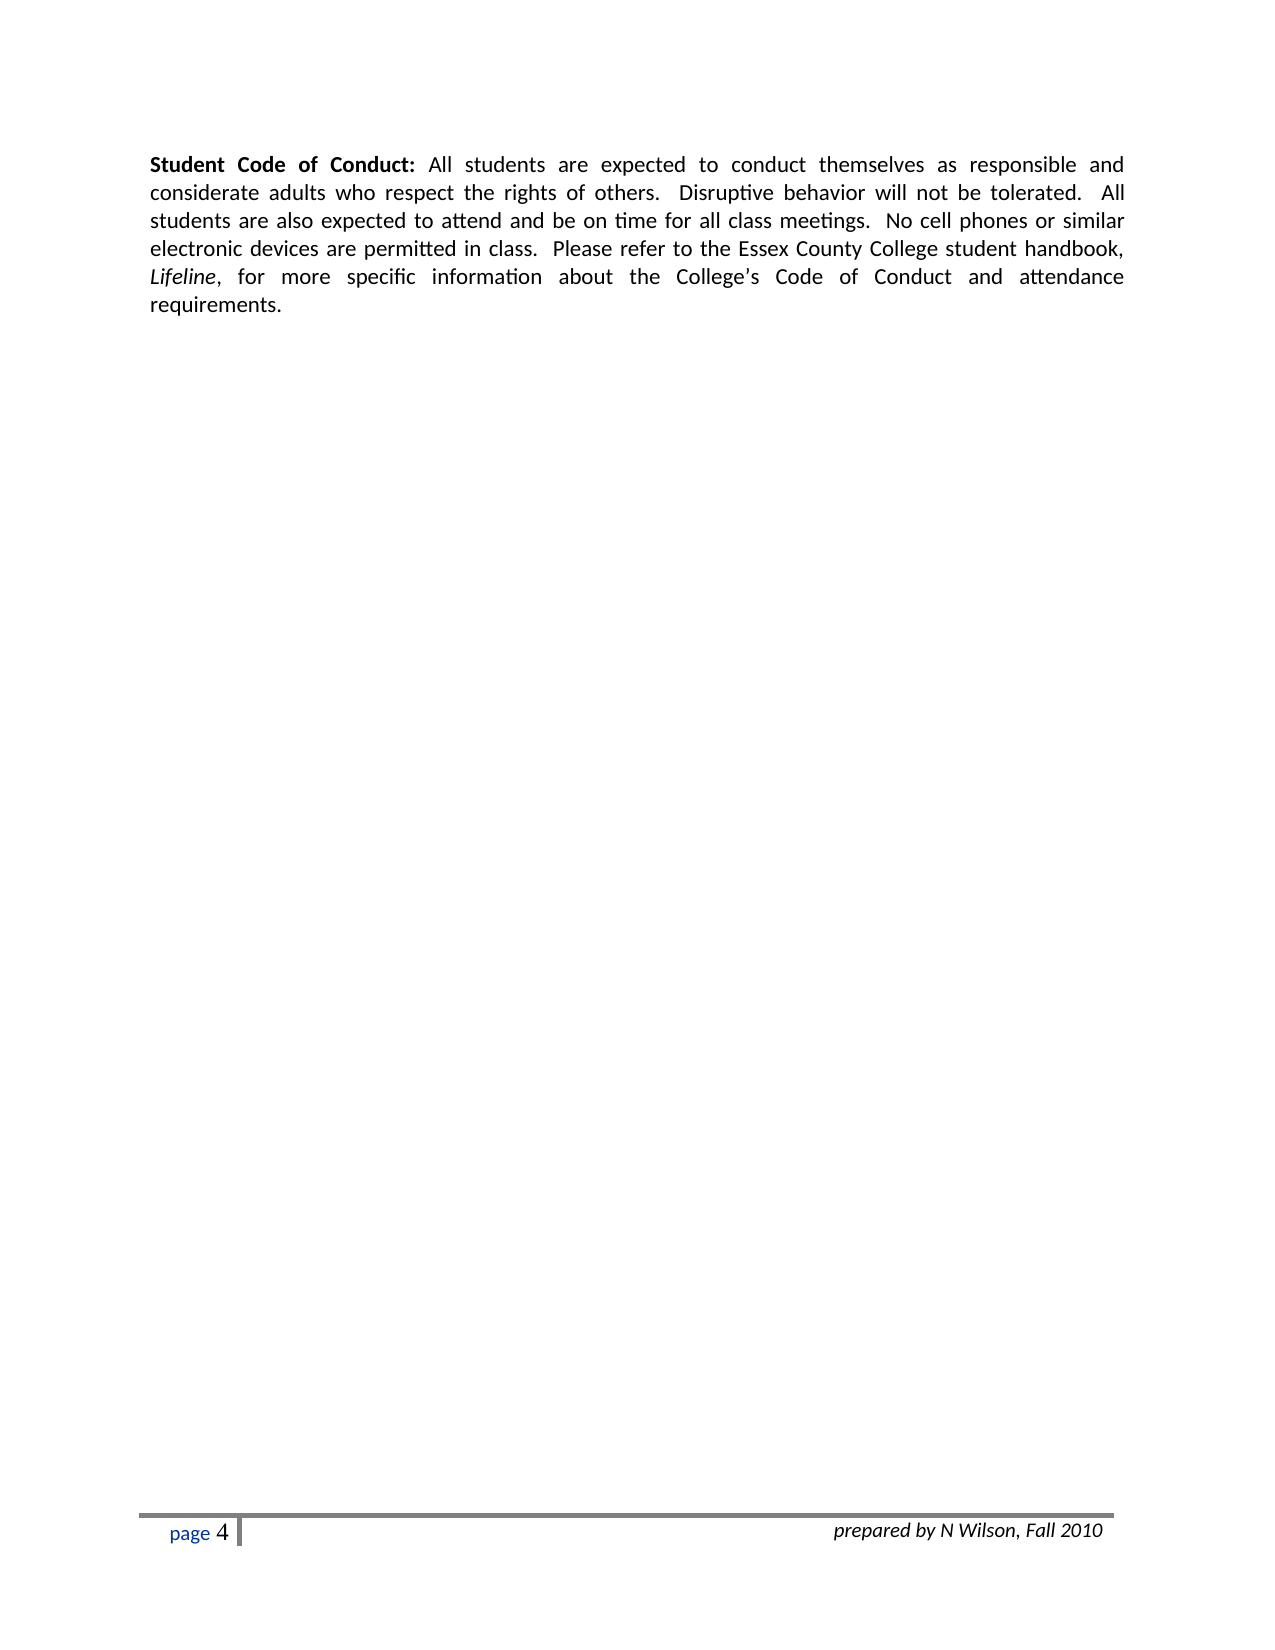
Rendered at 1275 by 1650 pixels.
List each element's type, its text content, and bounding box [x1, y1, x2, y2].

text Student Code of Conduct: All students are expected to conduct themselves as responsible and considerate adults who respect the rights of others. Disruptive behavior will not be tolerated. All students are also expected to attend and be on time for all class meetings. No cell phones or similar electronic devices are permitted in class. Please refer to the Essex County College student handbook, Lifeline, for more specific information about the College’s Code of Conduct and attendance requirements. [150, 150, 1125, 318]
